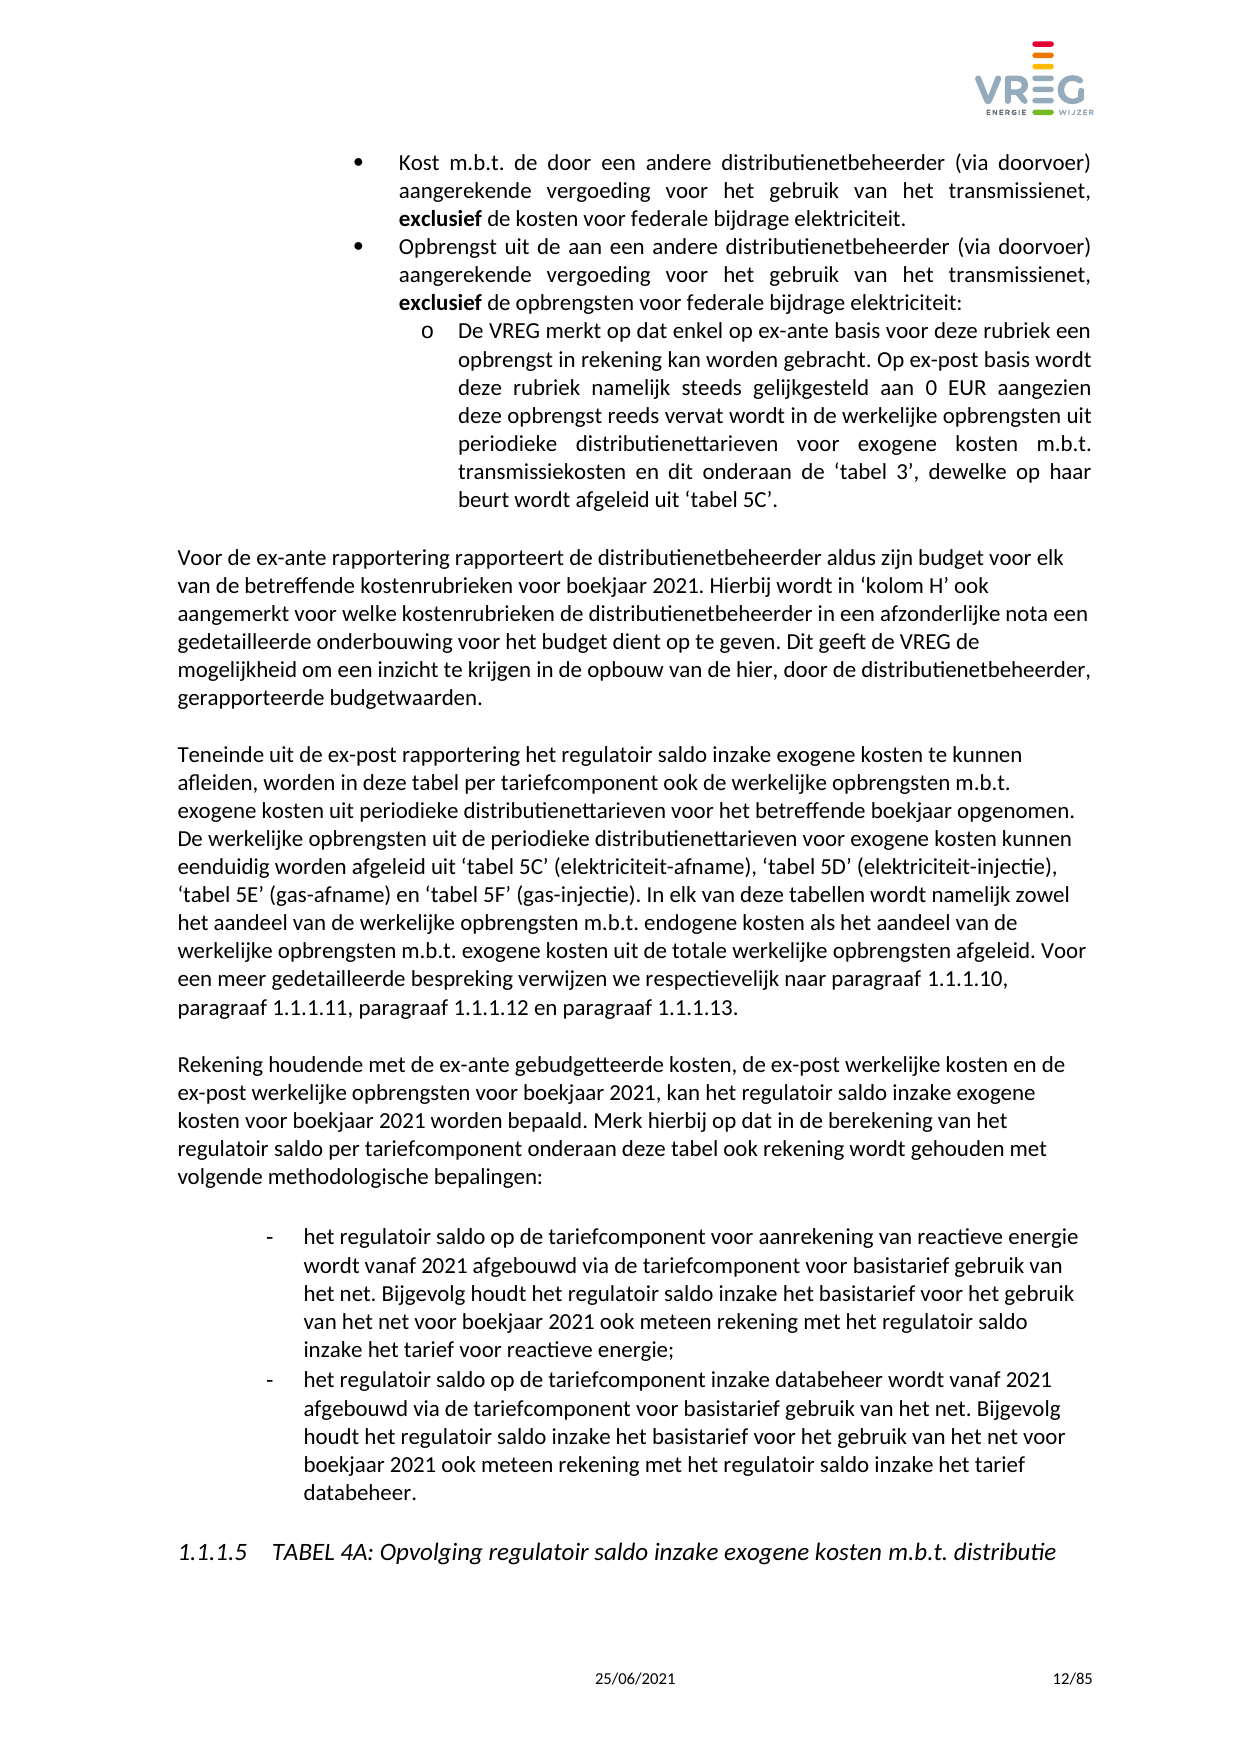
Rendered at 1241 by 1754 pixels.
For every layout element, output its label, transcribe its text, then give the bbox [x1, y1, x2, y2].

list De VREG merkt op dat enkel op ex-ante basis voor deze rubriek een opbrengst in rekening kan worden gebracht. Op ex-post basis wordt deze rubriek namelijk steeds gelijkgesteld aan 0 EUR aangezien deze opbrengst reeds vervat wordt in de werkelijke opbrengsten uit periodieke distributienettarieven voor exogene kosten m.b.t. transmissiekosten en dit onderaan de ‘tabel 3’, dewelke op haar beurt wordt afgeleid uit ‘tabel 5C’. [420, 316, 1092, 513]
list Kost m.b.t. de door een andere distributienetbeheerder (via doorvoer) aangerekende vergoeding voor het gebruik van het transmissienet, exclusief de kosten voor federale bijdrage elektriciteit. [354, 148, 1092, 232]
text Teneinde uit de ex-post rapportering het regulatoir saldo inzake exogene kosten te kunnen afleiden, worden in deze tabel per tariefcomponent ook de werkelijke opbrengsten m.b.t. exogene kosten uit periodieke distributienettarieven voor het betreffende boekjaar opgenomen. De werkelijke opbrengsten uit de periodieke distributienettarieven voor exogene kosten kunnen eenduidig worden afgeleid uit ‘tabel 5C’ (elektriciteit-afname), ‘tabel 5D’ (elektriciteit-injectie), ‘tabel 5E’ (gas-afname) en ‘tabel 5F’ (gas-injectie). In elk van deze tabellen wordt namelijk zowel het aandeel van de werkelijke opbrengsten m.b.t. endogene kosten als het aandeel van de werkelijke opbrengsten m.b.t. exogene kosten uit de totale werkelijke opbrengsten afgeleid. Voor een meer gedetailleerde bespreking verwijzen we respectievelijk naar paragraaf 1.1.1.10, paragraaf 1.1.1.11, paragraaf 1.1.1.12 en paragraaf 1.1.1.13. [177, 740, 1092, 1021]
subtitle TABEL 4A: Opvolging regulatoir saldo inzake exogene kosten m.b.t. distributie [177, 1536, 1092, 1567]
text Voor de ex-ante rapportering rapporteert de distributienetbeheerder aldus zijn budget voor elk van de betreffende kostenrubrieken voor boekjaar 2021. Hierbij wordt in ‘kolom H’ ook aangemerkt voor welke kostenrubrieken de distributienetbeheerder in een afzonderlijke nota een gedetailleerde onderbouwing voor het budget dient op te geven. Dit geeft de VREG de mogelijkheid om een inzicht te krijgen in de opbouw van de hier, door de distributienetbeheerder, gerapporteerde budgetwaarden. [177, 543, 1092, 711]
text Rekening houdende met de ex-ante gebudgetteerde kosten, de ex-post werkelijke kosten en de ex-post werkelijke opbrengsten voor boekjaar 2021, kan het regulatoir saldo inzake exogene kosten voor boekjaar 2021 worden bepaald. Merk hierbij op dat in de berekening van het regulatoir saldo per tariefcomponent onderaan deze tabel ook rekening wordt gehouden met volgende methodologische bepalingen: [177, 1050, 1092, 1190]
list het regulatoir saldo op de tariefcomponent inzake databeheer wordt vanaf 2021 afgebouwd via de tariefcomponent voor basistarief gebruik van het net. Bijgevolg houdt het regulatoir saldo inzake het basistarief voor het gebruik van het net voor boekjaar 2021 ook meteen rekening met het regulatoir saldo inzake het tarief databeheer. [266, 1363, 1092, 1507]
list het regulatoir saldo op de tariefcomponent voor aanrekening van reactieve energie wordt vanaf 2021 afgebouwd via de tariefcomponent voor basistarief gebruik van het net. Bijgevolg houdt het regulatoir saldo inzake het basistarief voor het gebruik van het net voor boekjaar 2021 ook meteen rekening met het regulatoir saldo inzake het tarief voor reactieve energie; [266, 1220, 1092, 1363]
list Opbrengst uit de aan een andere distributienetbeheerder (via doorvoer) aangerekende vergoeding voor het gebruik van het transmissienet, exclusief de opbrengsten voor federale bijdrage elektriciteit: [354, 232, 1092, 316]
